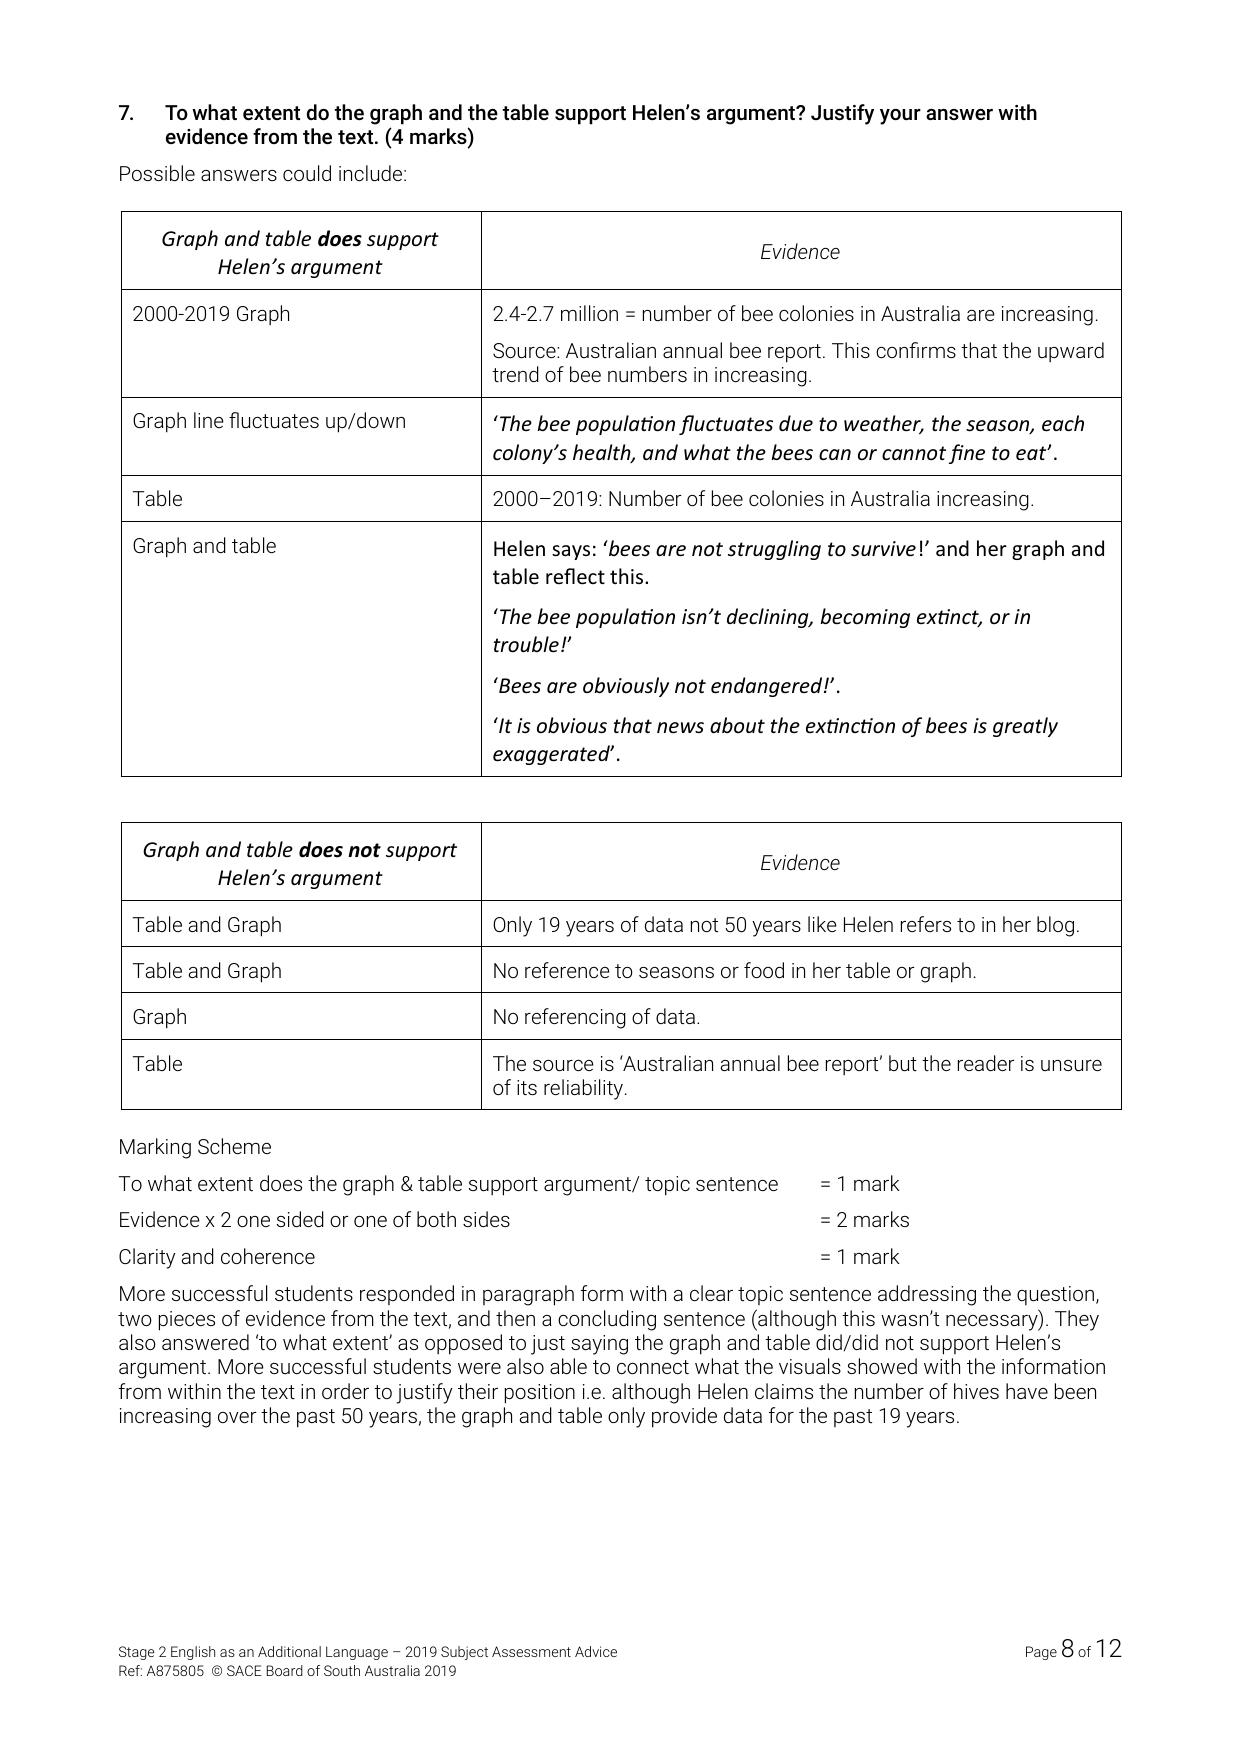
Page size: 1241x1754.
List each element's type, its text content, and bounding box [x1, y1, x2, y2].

table_header Evidence [482, 212, 1121, 289]
table_cell No referencing of data. [482, 993, 1121, 1038]
table_cell No reference to seasons or food in her table or graph. [482, 947, 1121, 992]
text Possible answers could include: [118, 162, 1122, 186]
table_cell Graph and table [122, 522, 481, 776]
table_header Graph and table does not support Helen’s argument [122, 823, 481, 900]
text Evidence x 2 one sided or one of both sides = 2 marks [118, 1208, 1122, 1233]
table_cell The source is ‘Australian annual bee report’ but the reader is unsure of its reliability. [482, 1040, 1121, 1109]
table_cell 2.4-2.7 million = number of bee colonies in Australia are increasing. Source: Australian annual bee report. This confirms that the upward trend of bee numbers in increasing. [482, 290, 1121, 397]
table_cell Graph line fluctuates up/down [122, 398, 481, 474]
table_cell Table and Graph [122, 947, 481, 992]
table_cell Helen says: ‘bees are not struggling to survive!’ and her graph and table reflect this. ‘The bee population isn’t declining, becoming extinct, or in trouble!’ ‘Bees are obviously not endangered!’. ‘It is obvious that news about the extinction of bees is greatly exaggerated’. [482, 522, 1121, 776]
table_cell Table and Graph [122, 901, 481, 946]
table_cell Table [122, 1040, 481, 1109]
table_cell 2000–2019: Number of bee colonies in Australia increasing. [482, 476, 1121, 521]
table_cell ‘The bee population fluctuates due to weather, the season, each colony’s health, and what the bees can or cannot fine to eat’. [482, 398, 1121, 474]
text More successful students responded in paragraph form with a clear topic sentence addressing the question, two pieces of evidence from the text, and then a concluding sentence (although this wasn’t necessary). They also answered ‘to what extent’ as opposed to just saying the graph and table did/did not support Helen’s argument. More successful students were also able to connect what the visuals showed with the information from within the text in order to justify their position i.e. although Helen claims the number of hives have been increasing over the past 50 years, the graph and table only provide data for the past 19 years. [118, 1282, 1122, 1428]
table_cell Table [122, 476, 481, 521]
text To what extent does the graph & table support argument/ topic sentence = 1 mark [118, 1172, 1122, 1196]
table_cell Graph [122, 993, 481, 1038]
text Marking Scheme [118, 1135, 1122, 1159]
table_cell 2000-2019 Graph [122, 290, 481, 397]
text 7. To what extent do the graph and the table support Helen’s argument? Justify your answer with evidence from the text. (4 marks) [118, 101, 1122, 149]
text Clarity and coherence = 1 mark [118, 1245, 1122, 1270]
table_cell Only 19 years of data not 50 years like Helen refers to in her blog. [482, 901, 1121, 946]
table_header Evidence [482, 823, 1121, 900]
table_header Graph and table does support Helen’s argument [122, 212, 481, 289]
